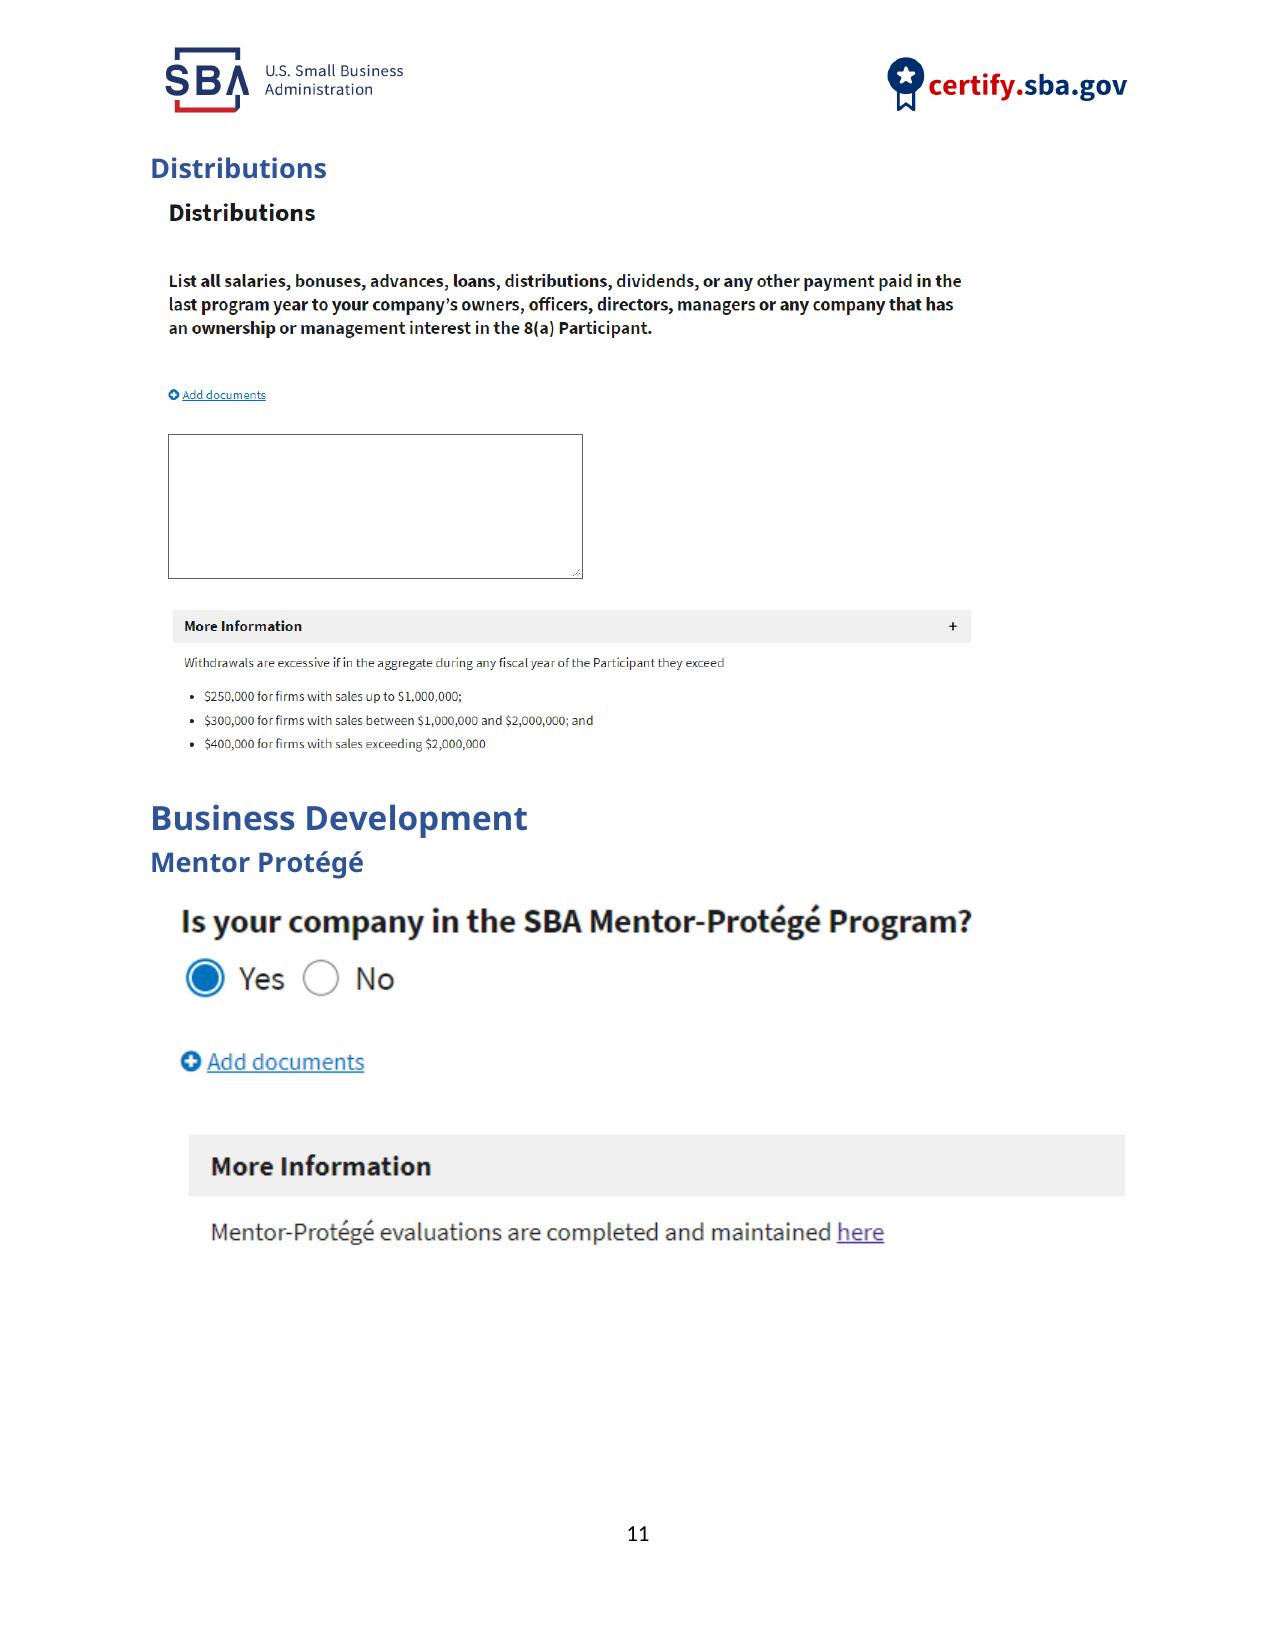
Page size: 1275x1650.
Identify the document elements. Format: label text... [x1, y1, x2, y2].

picture [150, 38, 413, 136]
picture [150, 189, 1011, 768]
subtitle Distributions [150, 150, 1125, 187]
text Mentor Protégé [150, 843, 1125, 880]
subtitle Business Development [150, 794, 1125, 840]
picture [150, 880, 1125, 1313]
